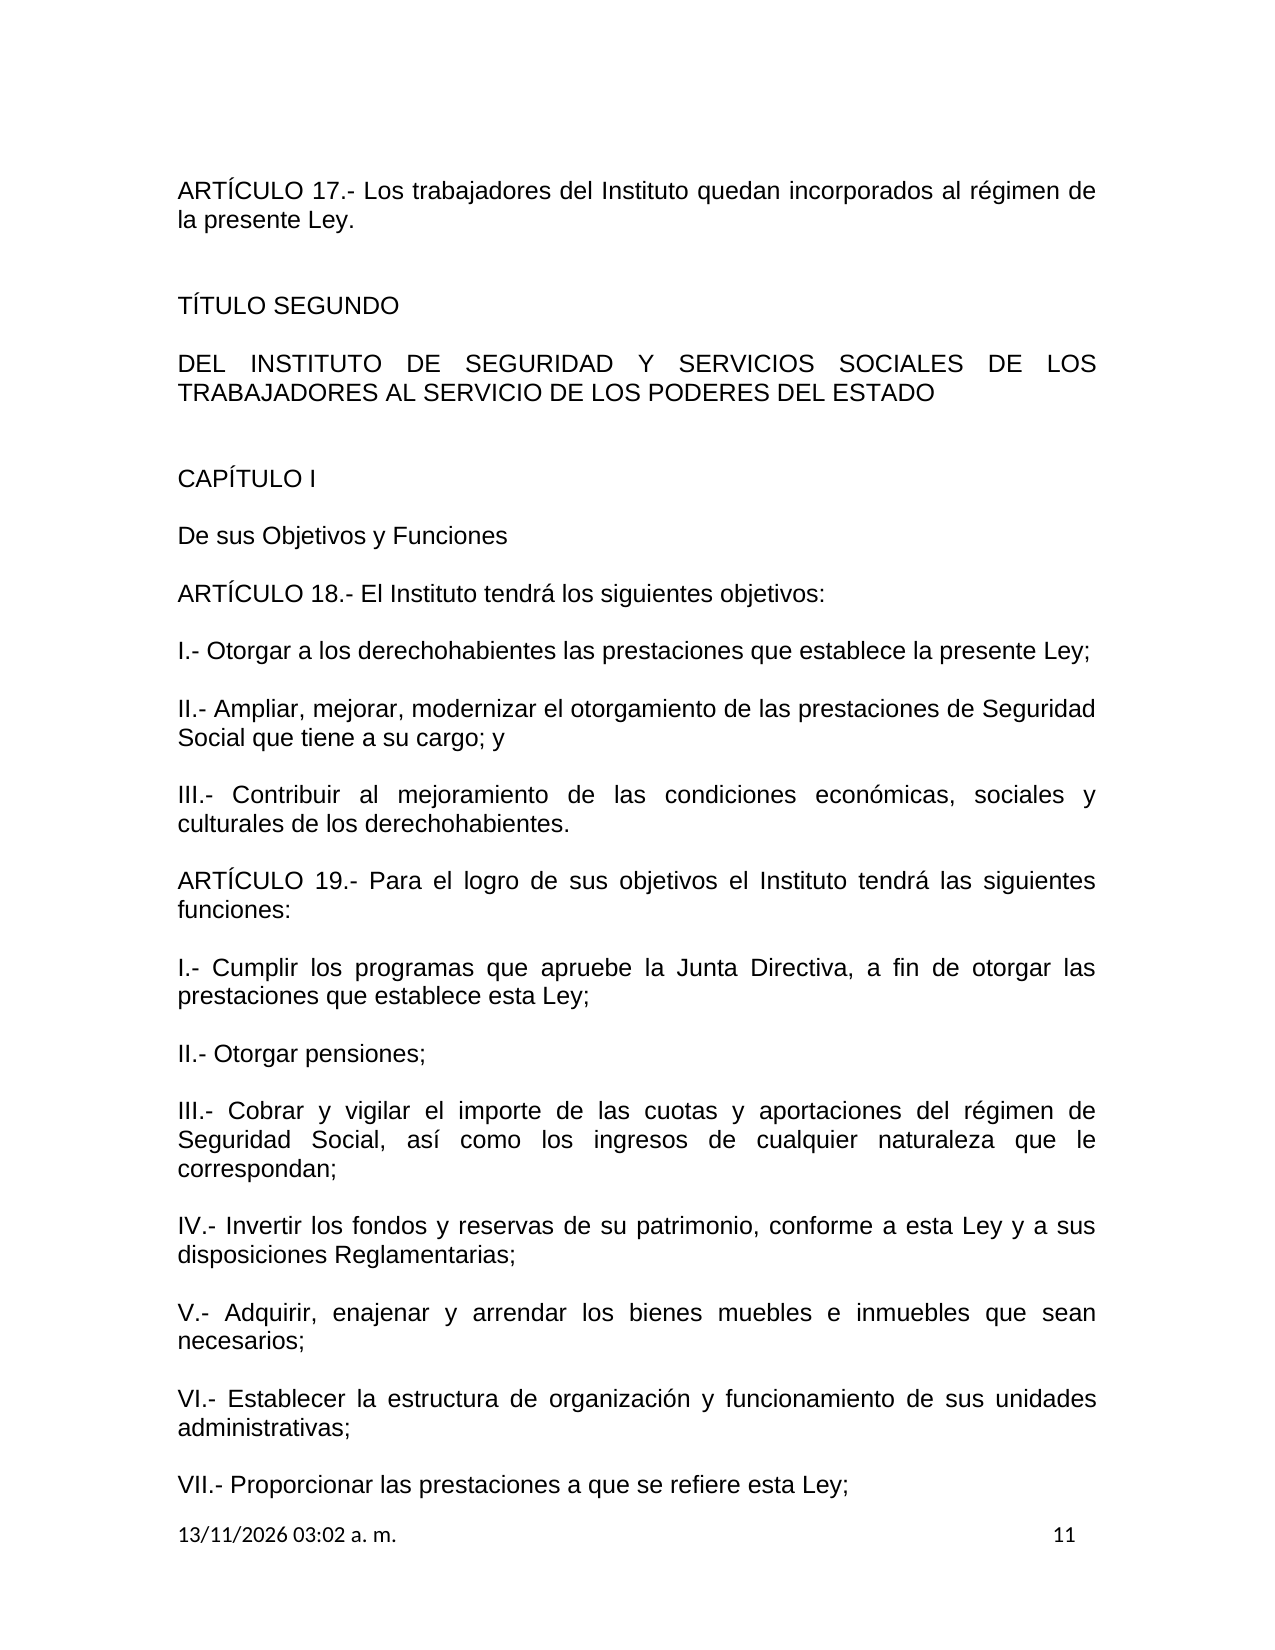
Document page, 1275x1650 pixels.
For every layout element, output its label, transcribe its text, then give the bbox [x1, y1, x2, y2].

text II.- Ampliar, mejorar, modernizar el otorgamiento de las prestaciones de Seguridad Social que tiene a su cargo; y [177, 694, 1098, 751]
text V.- Adquirir, enajenar y arrendar los bienes muebles e inmuebles que sean necesarios; [177, 1298, 1098, 1355]
text VII.- Proporcionar las prestaciones a que se refiere esta Ley; [177, 1470, 1098, 1499]
text III.- Contribuir al mejoramiento de las condiciones económicas, sociales y culturales de los derechohabientes. [177, 780, 1098, 838]
text I.- Cumplir los programas que apruebe la Junta Directiva, a fin de otorgar las prestaciones que establece esta Ley; [177, 953, 1098, 1010]
text III.- Cobrar y vigilar el importe de las cuotas y aportaciones del régimen de Seguridad Social, así como los ingresos de cualquier naturaleza que le correspondan; [177, 1096, 1098, 1183]
text ARTÍCULO 17.- Los trabajadores del Instituto quedan incorporados al régimen de la presente Ley. [177, 176, 1098, 234]
text ARTÍCULO 19.- Para el logro de sus objetivos el Instituto tendrá las siguientes funciones: [177, 866, 1098, 924]
text ARTÍCULO 18.- El Instituto tendrá los siguientes objetivos: [177, 579, 1098, 608]
text DEL INSTITUTO DE SEGURIDAD Y SERVICIOS SOCIALES DE LOS TRABAJADORES AL SERVICIO DE LOS PODERES DEL ESTADO [177, 349, 1098, 406]
text IV.- Invertir los fondos y reservas de su patrimonio, conforme a esta Ley y a sus disposiciones Reglamentarias; [177, 1211, 1098, 1269]
text De sus Objetivos y Funciones [177, 521, 1098, 550]
text I.- Otorgar a los derechohabientes las prestaciones que establece la presente Ley; [177, 636, 1098, 665]
text II.- Otorgar pensiones; [177, 1039, 1098, 1068]
text VI.- Establecer la estructura de organización y funcionamiento de sus unidades administrativas; [177, 1384, 1098, 1441]
text CAPÍTULO I [177, 464, 1098, 493]
text TÍTULO SEGUNDO [177, 291, 1098, 320]
